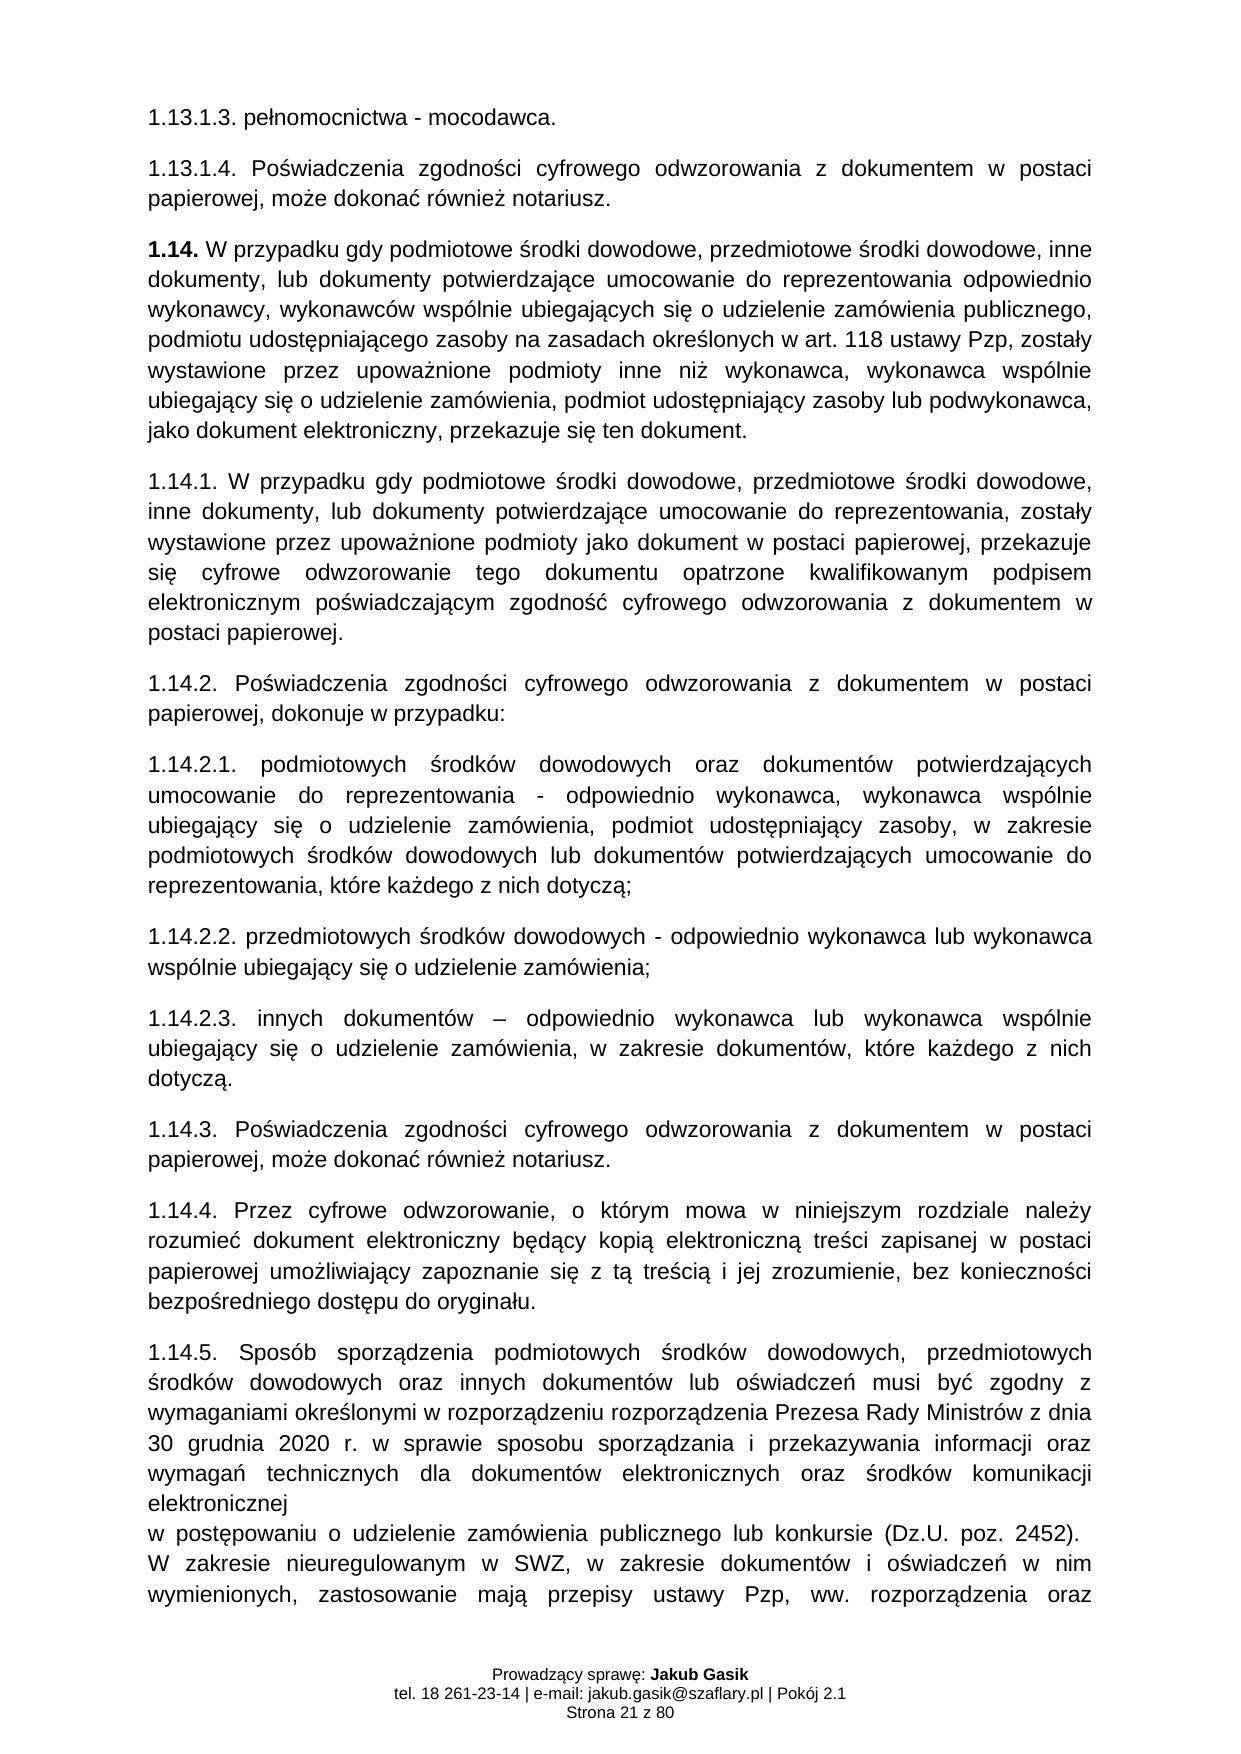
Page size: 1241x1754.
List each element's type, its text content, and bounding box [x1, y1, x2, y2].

text 1.14.4. Przez cyfrowe odwzorowanie, o którym mowa w niniejszym rozdziale należy rozumieć dokument elektroniczny będący kopią elektroniczną treści zapisanej w postaci papierowej umożliwiający zapoznanie się z tą treścią i jej zrozumienie, bez konieczności bezpośredniego dostępu do oryginału. [148, 1197, 1092, 1314]
text 1.14.2. Poświadczenia zgodności cyfrowego odwzorowania z dokumentem w postaci papierowej, dokonuje w przypadku: [148, 670, 1092, 727]
text 1.14.2.2. przedmiotowych środków dowodowych - odpowiednio wykonawca lub wykonawca wspólnie ubiegający się o udzielenie zamówienia; [148, 923, 1092, 980]
text 1.14.1. W przypadku gdy podmiotowe środki dowodowe, przedmiotowe środki dowodowe, inne dokumenty, lub dokumenty potwierdzające umocowanie do reprezentowania, zostały wystawione przez upoważnione podmioty jako dokument w postaci papierowej, przekazuje się cyfrowe odwzorowanie tego dokumentu opatrzone kwalifikowanym podpisem elektronicznym poświadczającym zgodność cyfrowego odwzorowania z dokumentem w postaci papierowej. [148, 468, 1092, 645]
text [148, 1339, 1092, 1607]
text 1.14.2.1. podmiotowych środków dowodowych oraz dokumentów potwierdzających umocowanie do reprezentowania - odpowiednio wykonawca, wykonawca wspólnie ubiegający się o udzielenie zamówienia, podmiot udostępniający zasoby, w zakresie podmiotowych środków dowodowych lub dokumentów potwierdzających umocowanie do reprezentowania, które każdego z nich dotyczą; [148, 751, 1092, 898]
text 1.13.1.3. pełnomocnictwa - mocodawca. [148, 103, 1092, 130]
text 1.14.3. Poświadczenia zgodności cyfrowego odwzorowania z dokumentem w postaci papierowej, może dokonać również notariusz. [148, 1116, 1092, 1172]
text 1.13.1.4. Poświadczenia zgodności cyfrowego odwzorowania z dokumentem w postaci papierowej, może dokonać również notariusz. [148, 154, 1092, 211]
text 1.14. W przypadku gdy podmiotowe środki dowodowe, przedmiotowe środki dowodowe, inne dokumenty, lub dokumenty potwierdzające umocowanie do reprezentowania odpowiednio wykonawcy, wykonawców wspólnie ubiegających się o udzielenie zamówienia publicznego, podmiotu udostępniającego zasoby na zasadach określonych w art. 118 ustawy Pzp, zostały wystawione przez upoważnione podmioty inne niż wykonawca, wykonawca wspólnie ubiegający się o udzielenie zamówienia, podmiot udostępniający zasoby lub podwykonawca, jako dokument elektroniczny, przekazuje się ten dokument. [148, 236, 1092, 443]
text 1.14.2.3. innych dokumentów – odpowiednio wykonawca lub wykonawca wspólnie ubiegający się o udzielenie zamówienia, w zakresie dokumentów, które każdego z nich dotyczą. [148, 1004, 1092, 1091]
